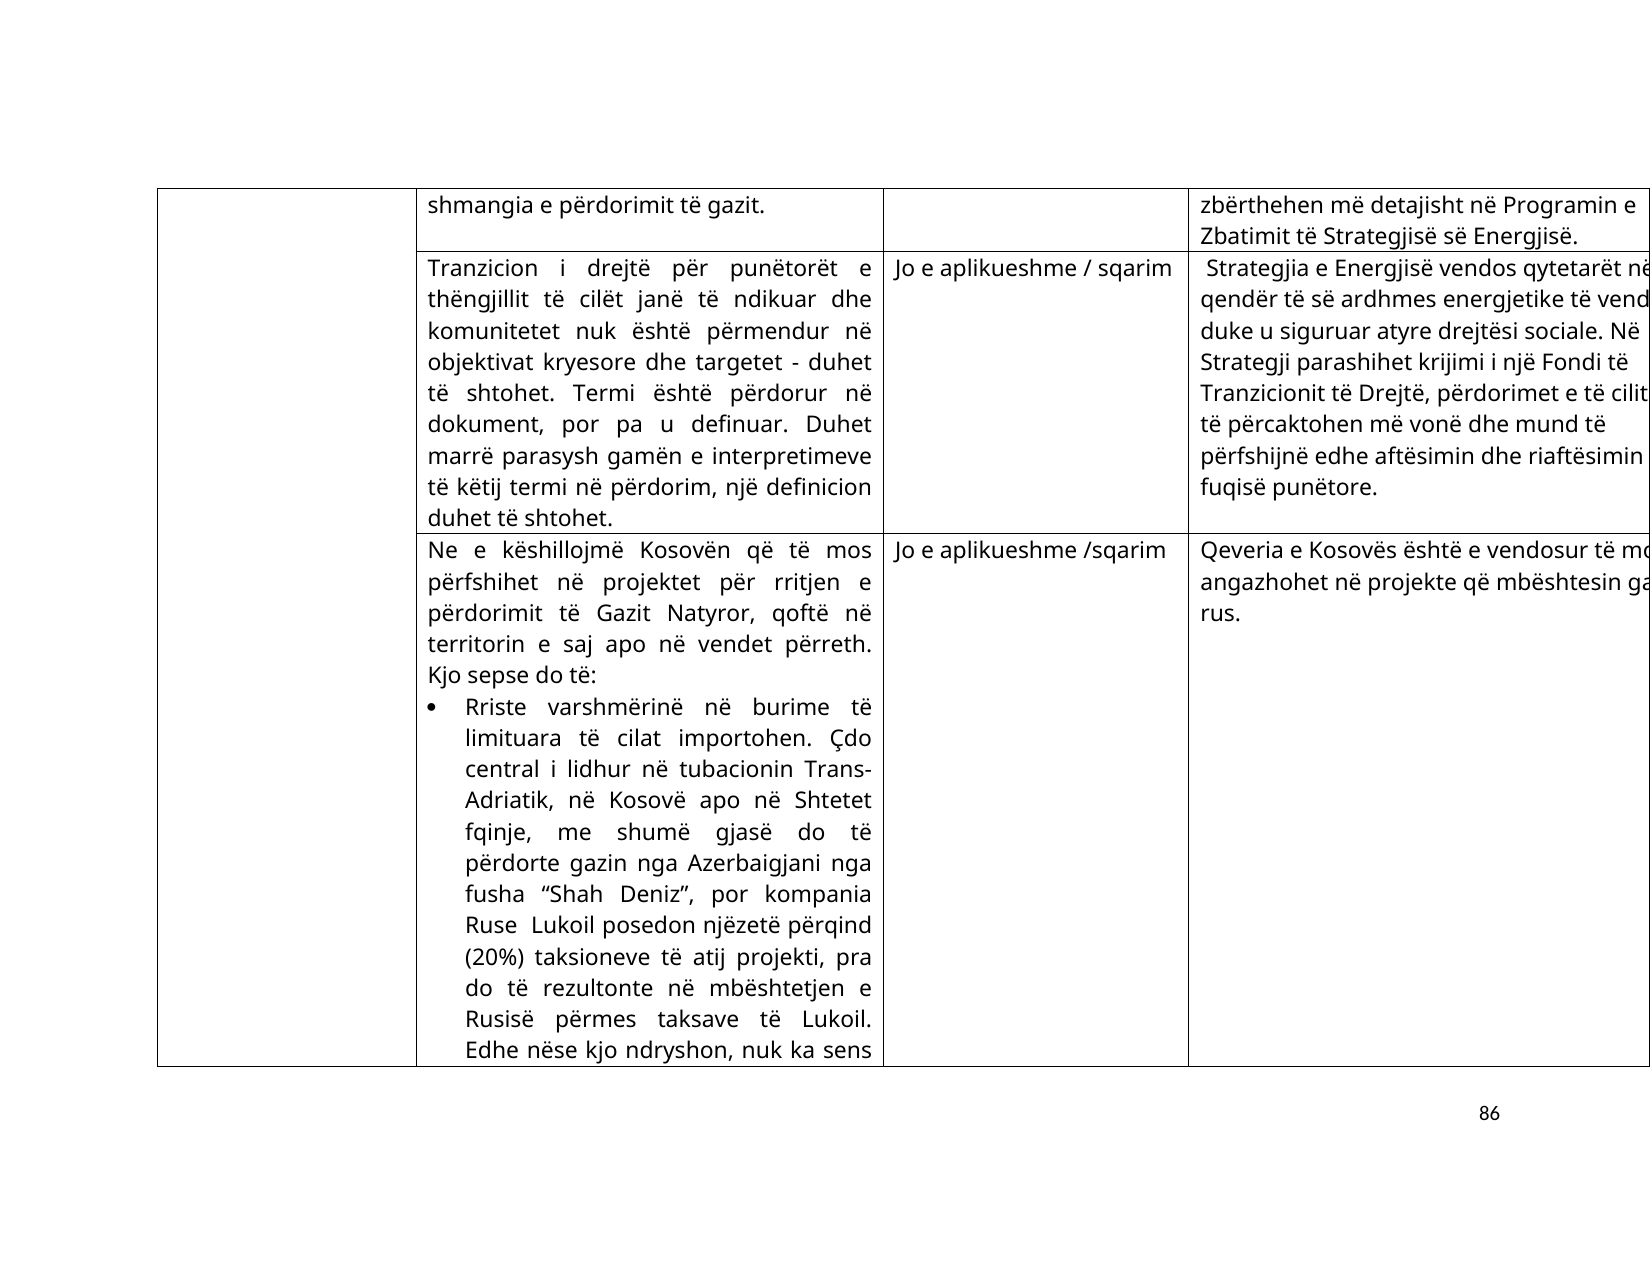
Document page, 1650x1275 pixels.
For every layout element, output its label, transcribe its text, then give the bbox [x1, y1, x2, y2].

table_cell Strategjia e Energjisë vendos qytetarët në qendër të së ardhmes energjetike të vendit duke u siguruar atyre drejtësi sociale. Në Strategji parashihet krijimi i një Fondi të Tranzicionit të Drejtë, përdorimet e të cilit do të përcaktohen më vonë dhe mund të përfshijnë edhe aftësimin dhe riaftësimin e fuqisë punëtore. [1189, 252, 1649, 533]
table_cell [417, 189, 883, 251]
table_cell Tranzicion i drejtë për punëtorët e thëngjillit të cilët janë të ndikuar dhe komunitetet nuk është përmendur në objektivat kryesore dhe targetet - duhet të shtohet. Termi është përdorur në dokument, por pa u definuar. Duhet marrë parasysh gamën e interpretimeve të këtij termi në përdorim, një definicion duhet të shtohet. [417, 252, 883, 533]
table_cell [1189, 534, 1649, 1066]
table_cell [417, 534, 883, 1066]
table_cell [1189, 189, 1649, 251]
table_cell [884, 189, 1188, 251]
table_cell Jo e aplikueshme / sqarim [884, 252, 1188, 533]
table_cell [884, 534, 1188, 1066]
